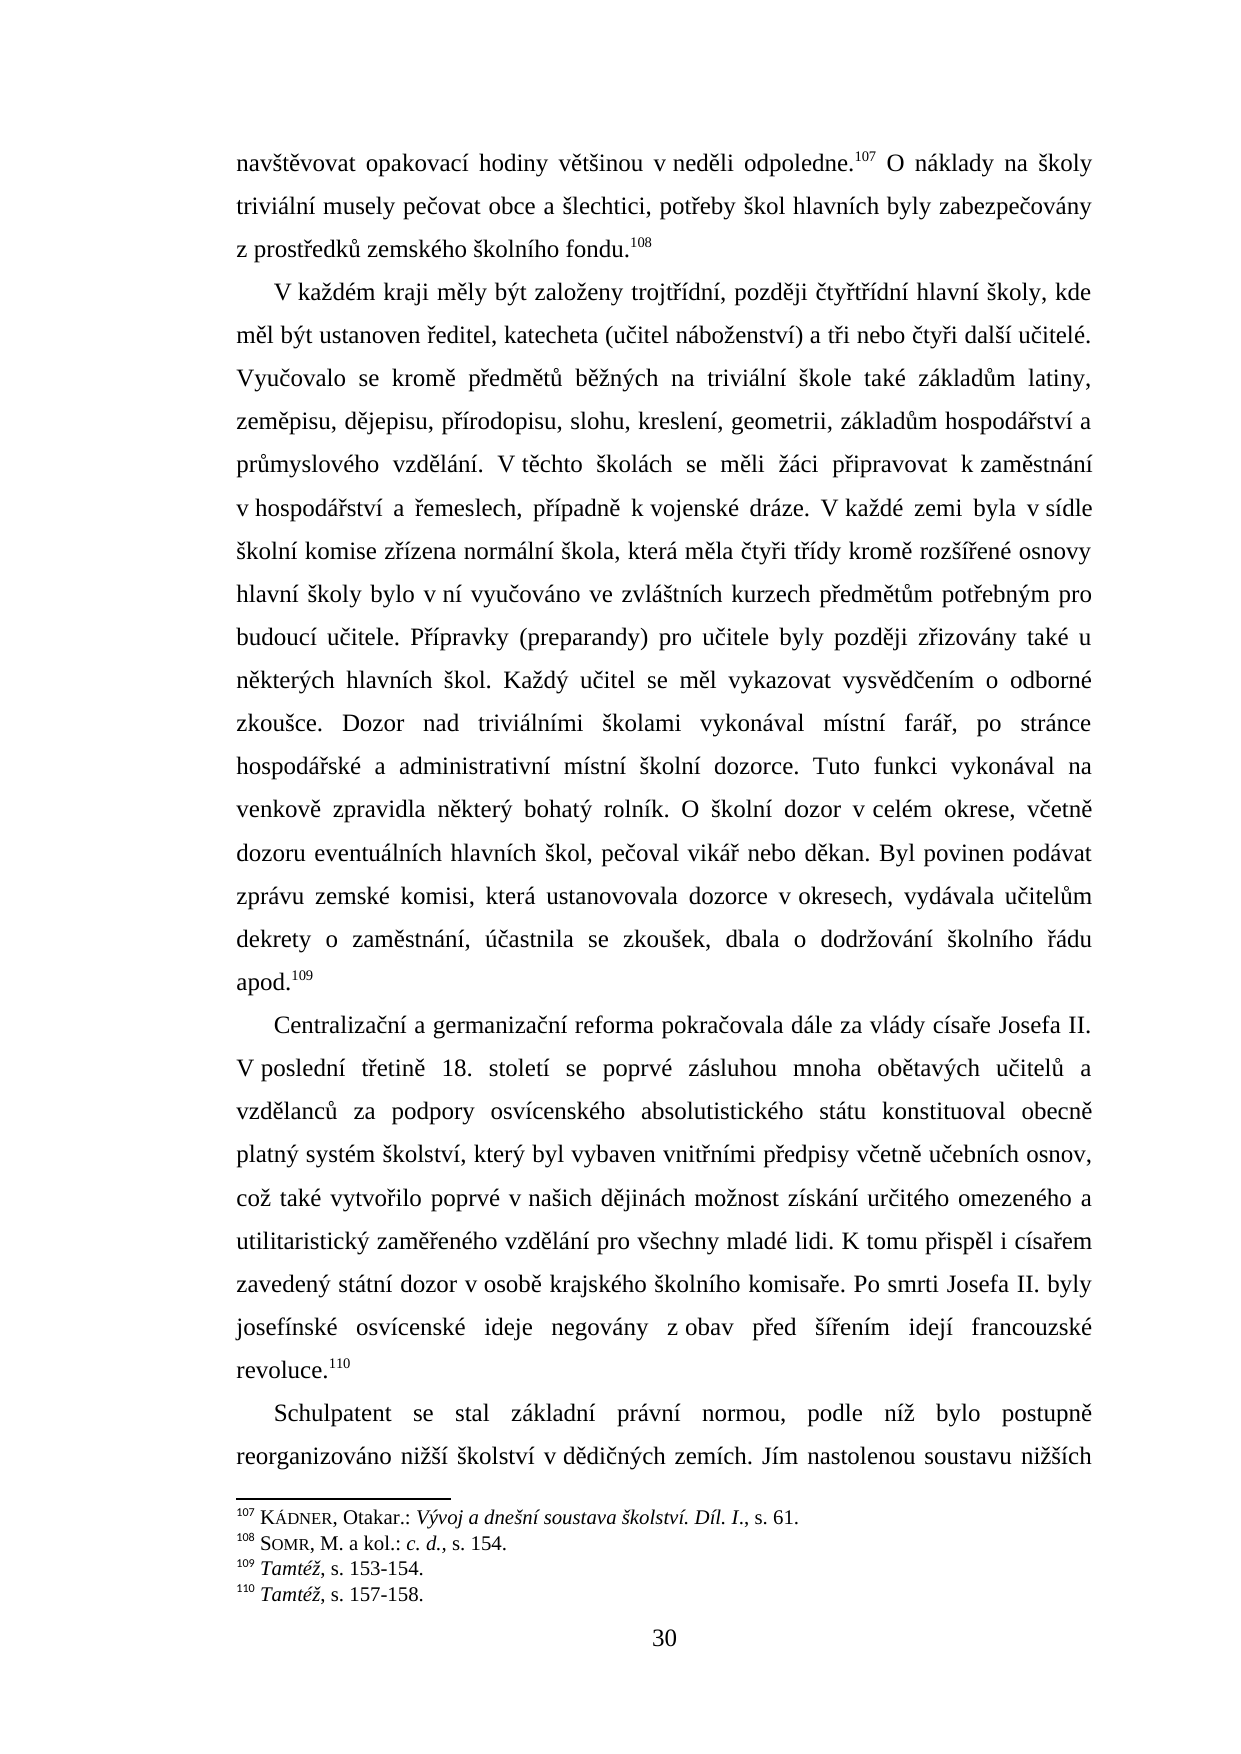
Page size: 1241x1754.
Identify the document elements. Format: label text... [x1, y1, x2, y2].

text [236, 1398, 1092, 1470]
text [236, 148, 1092, 263]
text V každém kraji měly být založeny trojtřídní, později čtyřtřídní hlavní školy, kde měl být ustanoven ředitel, katecheta (učitel náboženství) a tři nebo čtyři další učitelé. Vyučovalo se kromě předmětů běžných na triviální škole také základům latiny, zeměpisu, dějepisu, přírodopisu, slohu, kreslení, geometrii, základům hospodářství a průmyslového vzdělání. V těchto školách se měli žáci připravovat k zaměstnání v hospodářství a řemeslech, případně k vojenské dráze. V každé zemi byla v sídle školní komise zřízena normální škola, která měla čtyři třídy kromě rozšířené osnovy hlavní školy bylo v ní vyučováno ve zvláštních kurzech předmětům potřebným pro budoucí učitele. Přípravky (preparandy) pro učitele byly později zřizovány také u některých hlavních škol. Každý učitel se měl vykazovat vysvědčením o odborné zkoušce. Dozor nad triviálními školami vykonával místní farář, po stránce hospodářské a administrativní místní školní dozorce. Tuto funkci vykonával na venkově zpravidla některý bohatý rolník. O školní dozor v celém okrese, včetně dozoru eventuálních hlavních škol, pečoval vikář nebo děkan. Byl povinen podávat zprávu zemské komisi, která ustanovovala dozorce v okresech, vydávala učitelům dekrety o zaměstnání, účastnila se zkoušek, dbala o dodržování školního řádu apod. [236, 277, 1092, 996]
text Centralizační a germanizační reforma pokračovala dále za vlády císaře Josefa II. V poslední třetině 18. století se poprvé zásluhou mnoha obětavých učitelů a vzdělanců za podpory osvícenského absolutistického státu konstituoval obecně platný systém školství, který byl vybaven vnitřními předpisy včetně učebních osnov, což také vytvořilo poprvé v našich dějinách možnost získání určitého omezeného a utilitaristický zaměřeného vzdělání pro všechny mladé lidi. K tomu přispěl i císařem zavedený státní dozor v osobě krajského školního komisaře. Po smrti Josefa II. byly josefínské osvícenské ideje negovány z obav před šířením idejí francouzské revoluce. [236, 1010, 1092, 1384]
